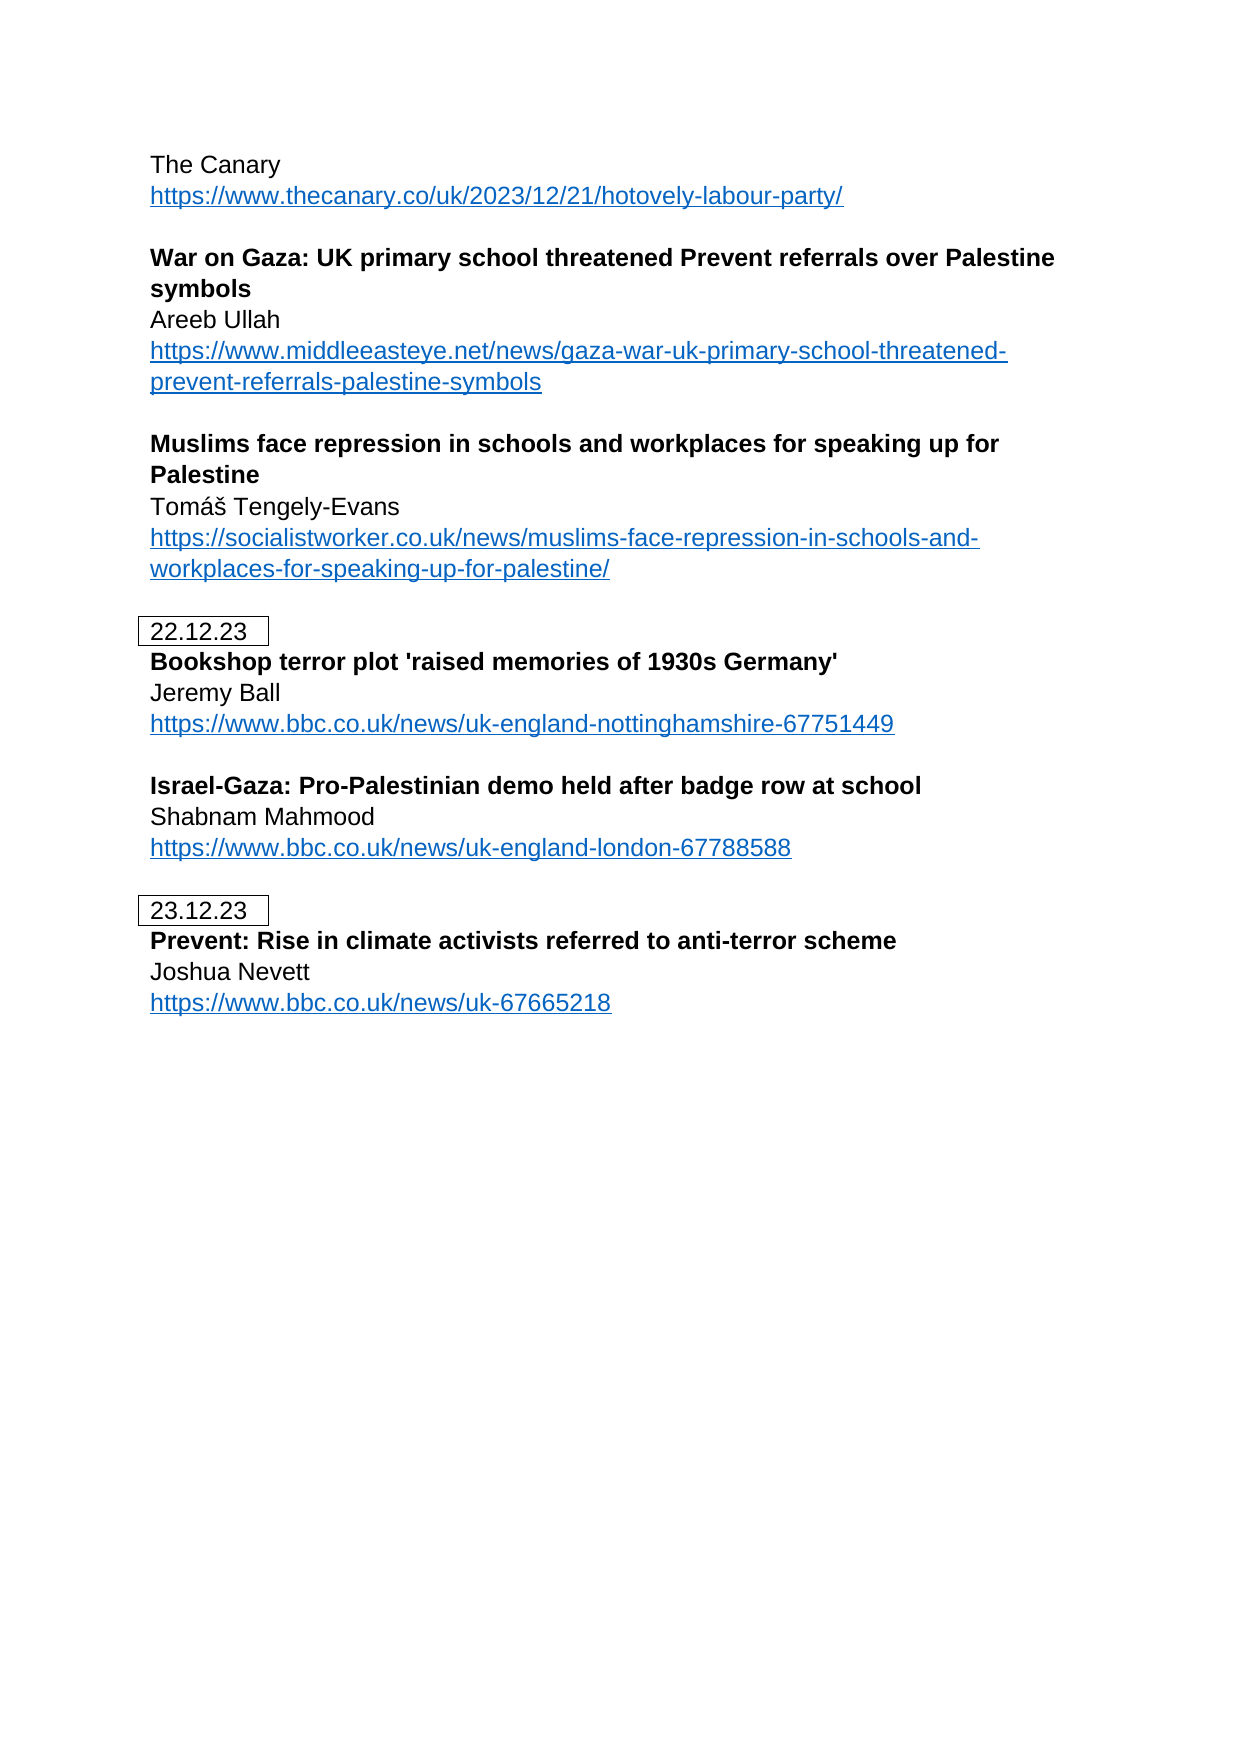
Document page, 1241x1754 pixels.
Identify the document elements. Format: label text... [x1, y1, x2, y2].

text Joshua Nevett [150, 957, 1090, 985]
text Tomáš Tengely-Evans [150, 491, 1090, 520]
text https://socialistworker.co.uk/news/muslims-face-repression-in-schools-and-workplaces-for-speaking-up-for-palestine/ [150, 522, 1090, 582]
table_header 23.12.23 [139, 896, 268, 924]
text Prevent: Rise in climate activists referred to anti-terror scheme [150, 926, 1090, 954]
table_header 22.12.23 [139, 617, 268, 645]
text https://www.bbc.co.uk/news/uk-england-nottinghamshire-67751449 [150, 708, 1090, 737]
text Jeremy Ball [150, 677, 1090, 706]
text https://www.bbc.co.uk/news/uk-67665218 [150, 988, 1090, 1016]
text Areeb Ullah [150, 305, 1090, 334]
text Muslims face repression in schools and workplaces for speaking up for Palestine [150, 429, 1090, 489]
text The Canary [150, 150, 1090, 179]
text https://www.thecanary.co/uk/2023/12/21/hotovely-labour-party/ [150, 181, 1090, 210]
text https://www.middleeasteye.net/news/gaza-war-uk-primary-school-threatened-prevent-referrals-palestine-symbols [150, 336, 1090, 396]
text https://www.bbc.co.uk/news/uk-england-london-67788588 [150, 833, 1090, 861]
text Israel-Gaza: Pro-Palestinian demo held after badge row at school [150, 771, 1090, 799]
text Bookshop terror plot 'raised memories of 1930s Germany' [150, 646, 1090, 675]
text War on Gaza: UK primary school threatened Prevent referrals over Palestine symbols [150, 243, 1090, 303]
text Shabnam Mahmood [150, 802, 1090, 830]
